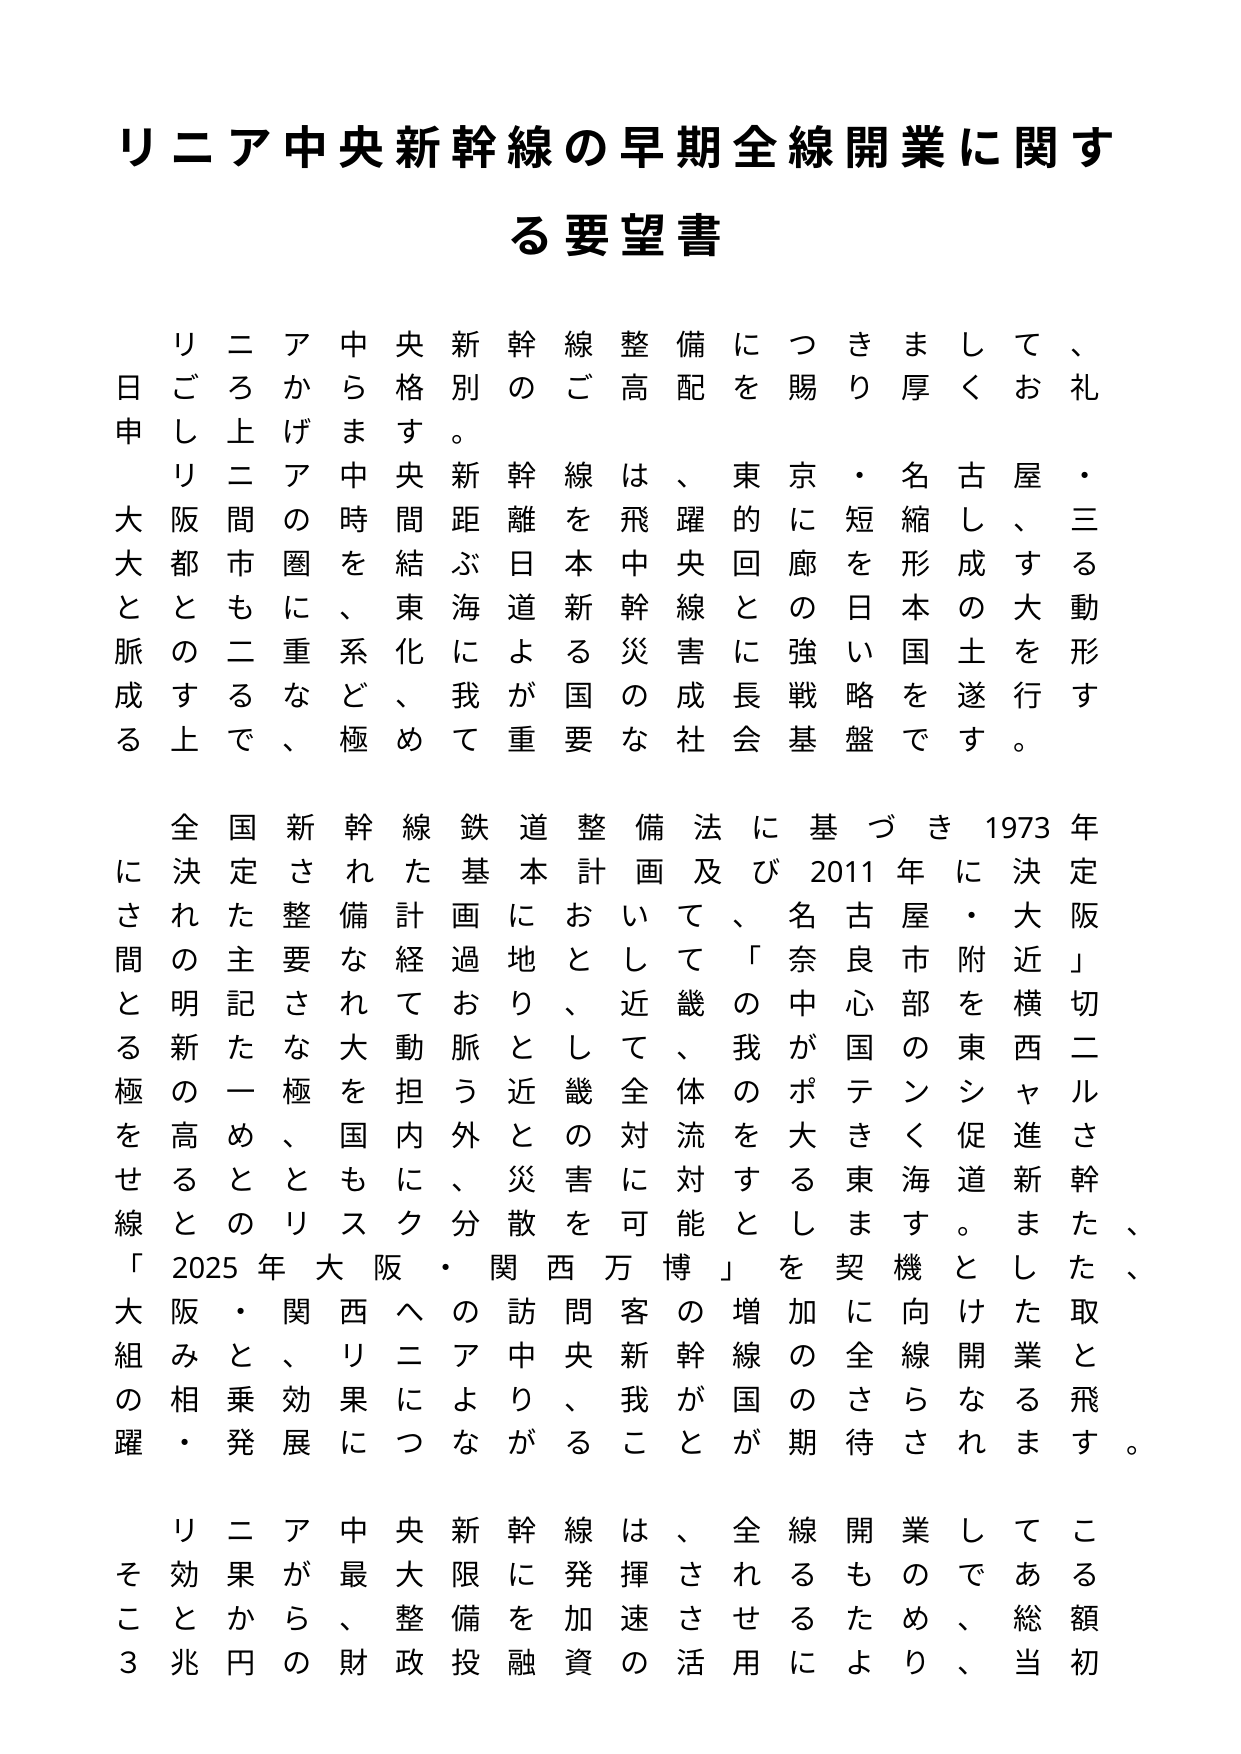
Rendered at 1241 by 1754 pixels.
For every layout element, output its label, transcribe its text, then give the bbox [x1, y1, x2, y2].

text リニア中央新幹線は、東京・名古屋・大阪間の時間距離を飛躍的に短縮し、三大都市圏を結ぶ日本中央回廊を形成するとともに、東海道新幹線との日本の大動脈の二重系化による災害に強い国土を形成するなど、我が国の成長戦略を遂行する上で、極めて重要な社会基盤です。 [114, 452, 1126, 760]
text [114, 1507, 1126, 1683]
text リニア中央新幹線の早期全線開業に関する要望書 [114, 101, 1126, 276]
text リニア中央新幹線整備につきまして、日ごろから格別のご高配を賜り厚くお礼申し上げます。 [114, 320, 1126, 452]
text 全国新幹線鉄道整備法に基づき1973年に決定された基本計画及び2011年に決定された整備計画において、名古屋・大阪間の主要な経過地として「奈良市附近」と明記されており、近畿の中心部を横切る新たな大動脈として、我が国の東西二極の一極を担う近畿全体のポテンシャルを高め、国内外との対流を大きく促進させるとともに、災害に対する東海道新幹線とのリスク分散を可能とします。また、「2025年大阪・関西万博」を契機とした、大阪・関西への訪問客の増加に向けた取組みと、リニア中央新幹線の全線開業との相乗効果により、我が国のさらなる飛躍・発展につながることが期待されます。 [114, 804, 1126, 1463]
